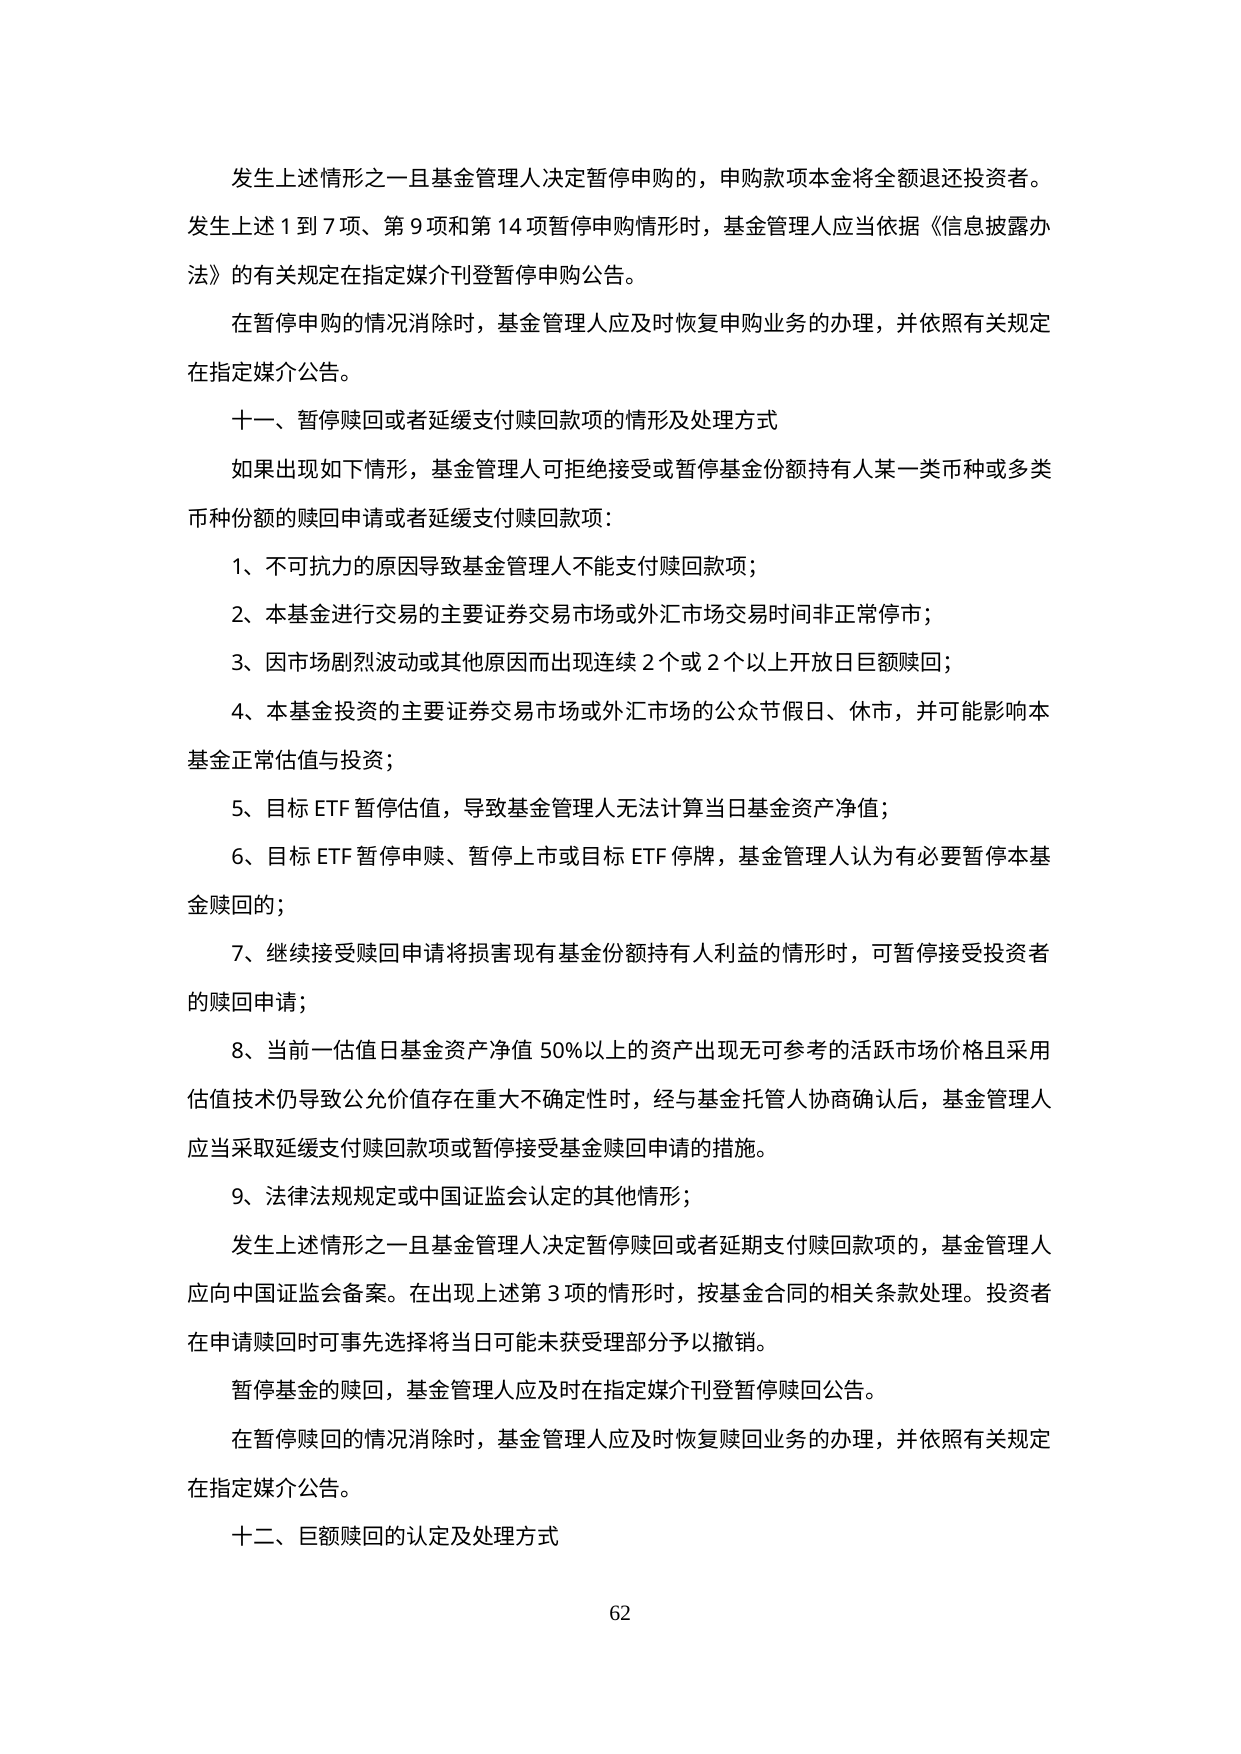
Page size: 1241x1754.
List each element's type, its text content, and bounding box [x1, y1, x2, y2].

text 5、目标ETF暂停估值，导致基金管理人无法计算当日基金资产净值； [187, 791, 1053, 823]
text 4、本基金投资的主要证券交易市场或外汇市场的公众节假日、休市，并可能影响本基金正常估值与投资； [187, 693, 1053, 775]
text 十一、暂停赎回或者延缓支付赎回款项的情形及处理方式 [187, 403, 1053, 436]
text 1、不可抗力的原因导致基金管理人不能支付赎回款项； [187, 548, 1053, 581]
text 暂停基金的赎回，基金管理人应及时在指定媒介刊登暂停赎回公告。 [187, 1373, 1053, 1406]
text 发生上述情形之一且基金管理人决定暂停赎回或者延期支付赎回款项的，基金管理人应向中国证监会备案。在出现上述第3项的情形时，按基金合同的相关条款处理。投资者在申请赎回时可事先选择将当日可能未获受理部分予以撤销。 [187, 1227, 1053, 1357]
text 如果出现如下情形，基金管理人可拒绝接受或暂停基金份额持有人某一类币种或多类币种份额的赎回申请或者延缓支付赎回款项： [187, 451, 1053, 533]
text 在暂停申购的情况消除时，基金管理人应及时恢复申购业务的办理，并依照有关规定在指定媒介公告。 [187, 306, 1053, 387]
text 发生上述情形之一且基金管理人决定暂停申购的，申购款项本金将全额退还投资者。发生上述1到7项、第9项和第14项暂停申购情形时，基金管理人应当依据《信息披露办法》的有关规定在指定媒介刊登暂停申购公告。 [187, 160, 1053, 290]
text 3、因市场剧烈波动或其他原因而出现连续2个或2个以上开放日巨额赎回； [187, 645, 1053, 678]
text 6、目标ETF暂停申赎、暂停上市或目标ETF停牌，基金管理人认为有必要暂停本基金赎回的； [187, 839, 1053, 920]
text 7、继续接受赎回申请将损害现有基金份额持有人利益的情形时，可暂停接受投资者的赎回申请； [187, 936, 1053, 1017]
text 2、本基金进行交易的主要证券交易市场或外汇市场交易时间非正常停市； [187, 597, 1053, 629]
text 在暂停赎回的情况消除时，基金管理人应及时恢复赎回业务的办理，并依照有关规定在指定媒介公告。 [187, 1421, 1053, 1503]
text 8、当前一估值日基金资产净值50%以上的资产出现无可参考的活跃市场价格且采用估值技术仍导致公允价值存在重大不确定性时，经与基金托管人协商确认后，基金管理人应当采取延缓支付赎回款项或暂停接受基金赎回申请的措施。 [187, 1033, 1053, 1163]
text 9、法律法规规定或中国证监会认定的其他情形； [187, 1179, 1053, 1211]
text 十二、巨额赎回的认定及处理方式 [187, 1518, 1053, 1551]
